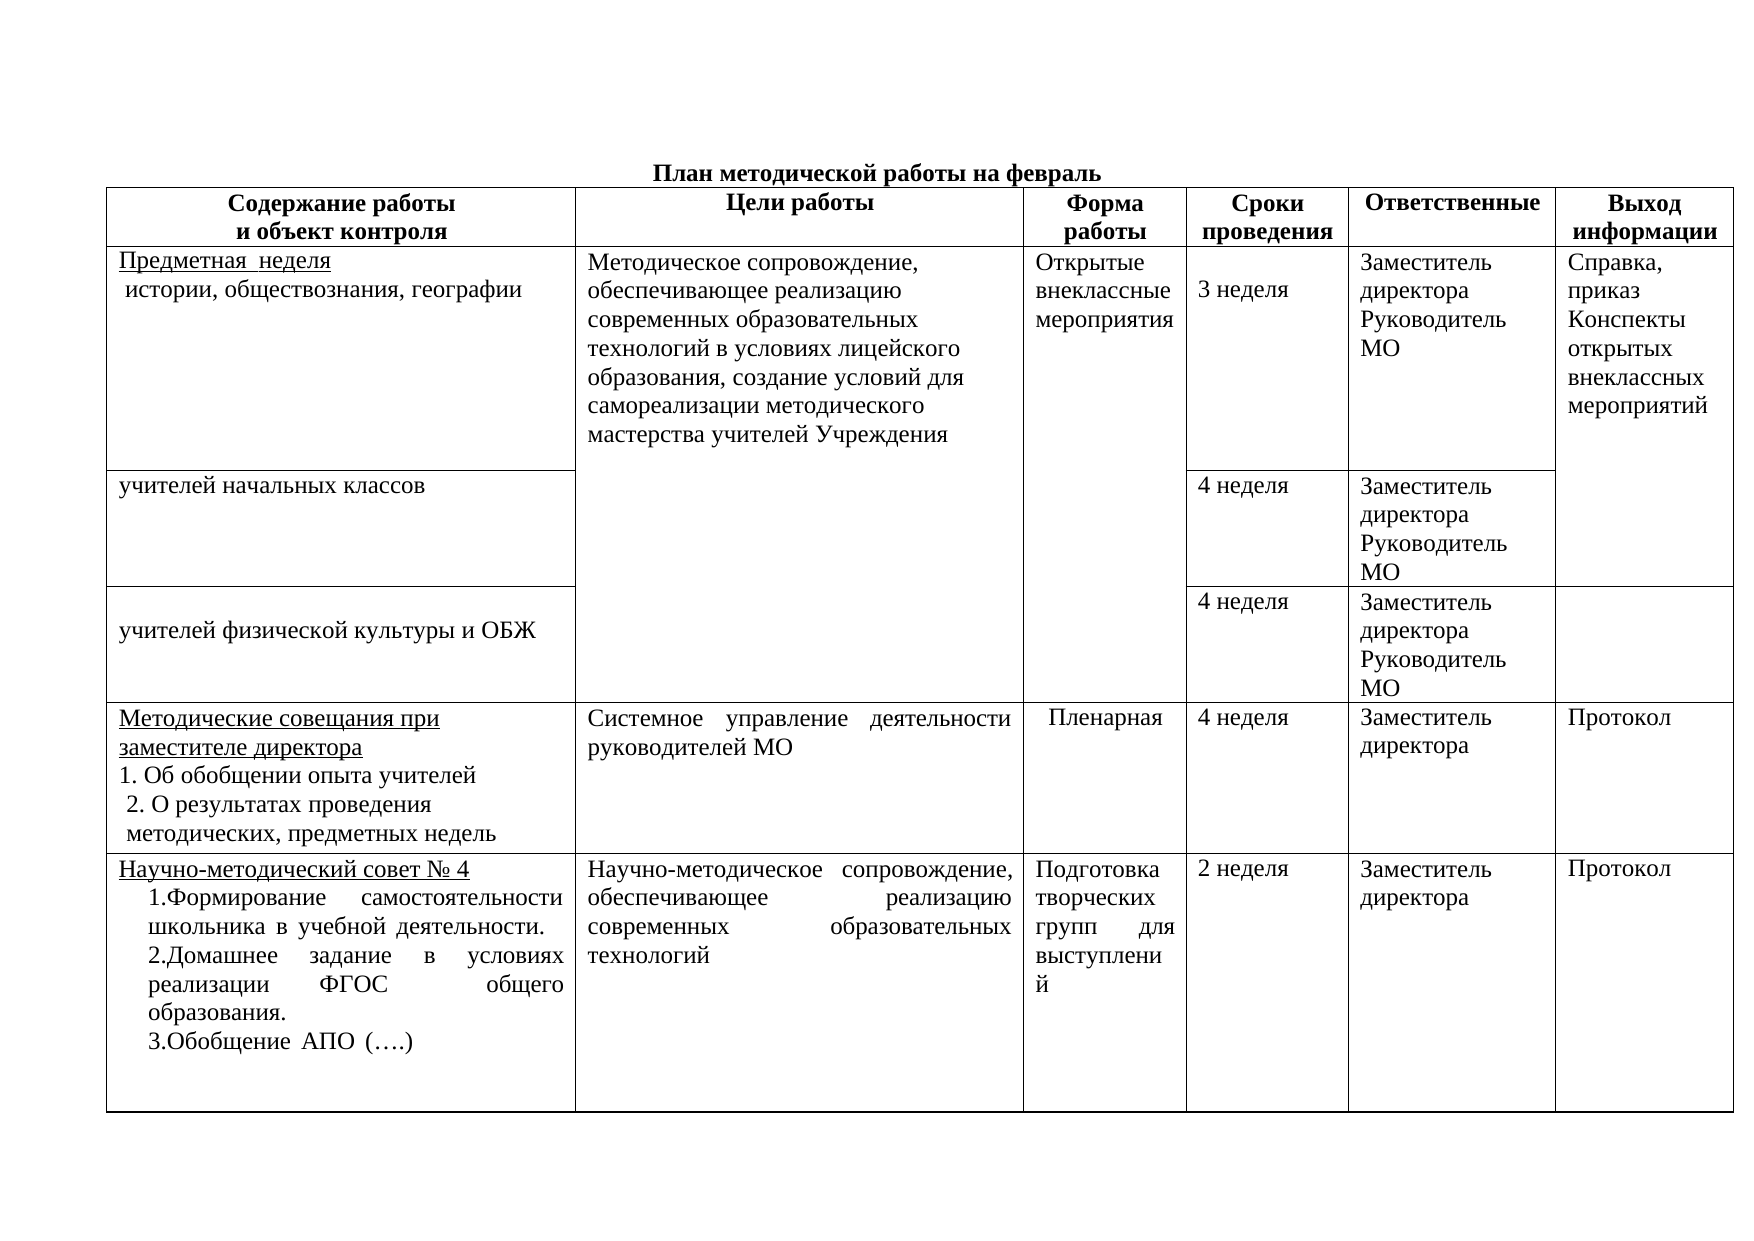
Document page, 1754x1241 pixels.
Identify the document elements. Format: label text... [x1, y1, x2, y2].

table_cell Открытые внеклассные мероприятия [1024, 247, 1186, 702]
table_cell Научно-методический совет № 4 1.Формирование самостоятельности школьника в учебной деятельности. 2.Домашнее задание в условиях реализации ФГОС общего образования. 3.Обобщение АПО (….) [107, 854, 575, 1111]
table_cell 4 неделя [1187, 587, 1348, 702]
table_cell Справка, приказ Конспекты открытых внеклассных мероприятий [1556, 247, 1733, 586]
table_cell 4 неделя [1187, 703, 1348, 853]
table_cell Протокол [1556, 854, 1733, 1111]
table_header Цели работы [576, 188, 1023, 246]
table_cell Заместитель директора Руководитель МО [1349, 587, 1555, 702]
table_cell Предметная неделя истории, обществознания, географии [107, 247, 575, 470]
table_cell учителей начальных классов [107, 471, 575, 586]
table_cell Пленарная [1024, 703, 1186, 853]
text План методической работы на февраль [415, 158, 1339, 187]
table_cell Методические совещания при заместителе директора 1. Об обобщении опыта учителей 2. О результатах проведения методических, предметных недель [107, 703, 575, 853]
table_cell 2 неделя [1187, 854, 1348, 1111]
table_cell Подготовка творческих групп для выступлени й [1024, 854, 1186, 1111]
table_cell [1556, 587, 1733, 702]
table_cell Системное управление деятельности руководителей МО [576, 703, 1023, 853]
table_header Ответственные [1349, 188, 1555, 246]
table_cell учителей физической культуры и ОБЖ [107, 587, 575, 702]
table_cell Методическое сопровождение, обеспечивающее реализацию современных образовательных технологий в условиях лицейского образования, создание условий для самореализации методического мастерства учителей Учреждения [576, 247, 1023, 702]
table_header Выход информации [1556, 188, 1733, 246]
table_cell Научно-методическое сопровождение, обеспечивающее реализацию современных образовательных технологий [576, 854, 1023, 1111]
table_cell Протокол [1556, 703, 1733, 853]
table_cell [1349, 854, 1555, 1111]
table_cell 3 неделя [1187, 247, 1348, 470]
table_header Форма работы [1024, 188, 1186, 246]
table_header Сроки проведения [1187, 188, 1348, 246]
table_cell Заместитель директора [1349, 703, 1555, 853]
table_cell Заместитель директора Руководитель МО [1349, 247, 1555, 470]
table_cell 4 неделя [1187, 471, 1348, 586]
table_header Содержание работы и объект контроля [107, 188, 575, 246]
table_cell Заместитель директора Руководитель МО [1349, 471, 1555, 586]
